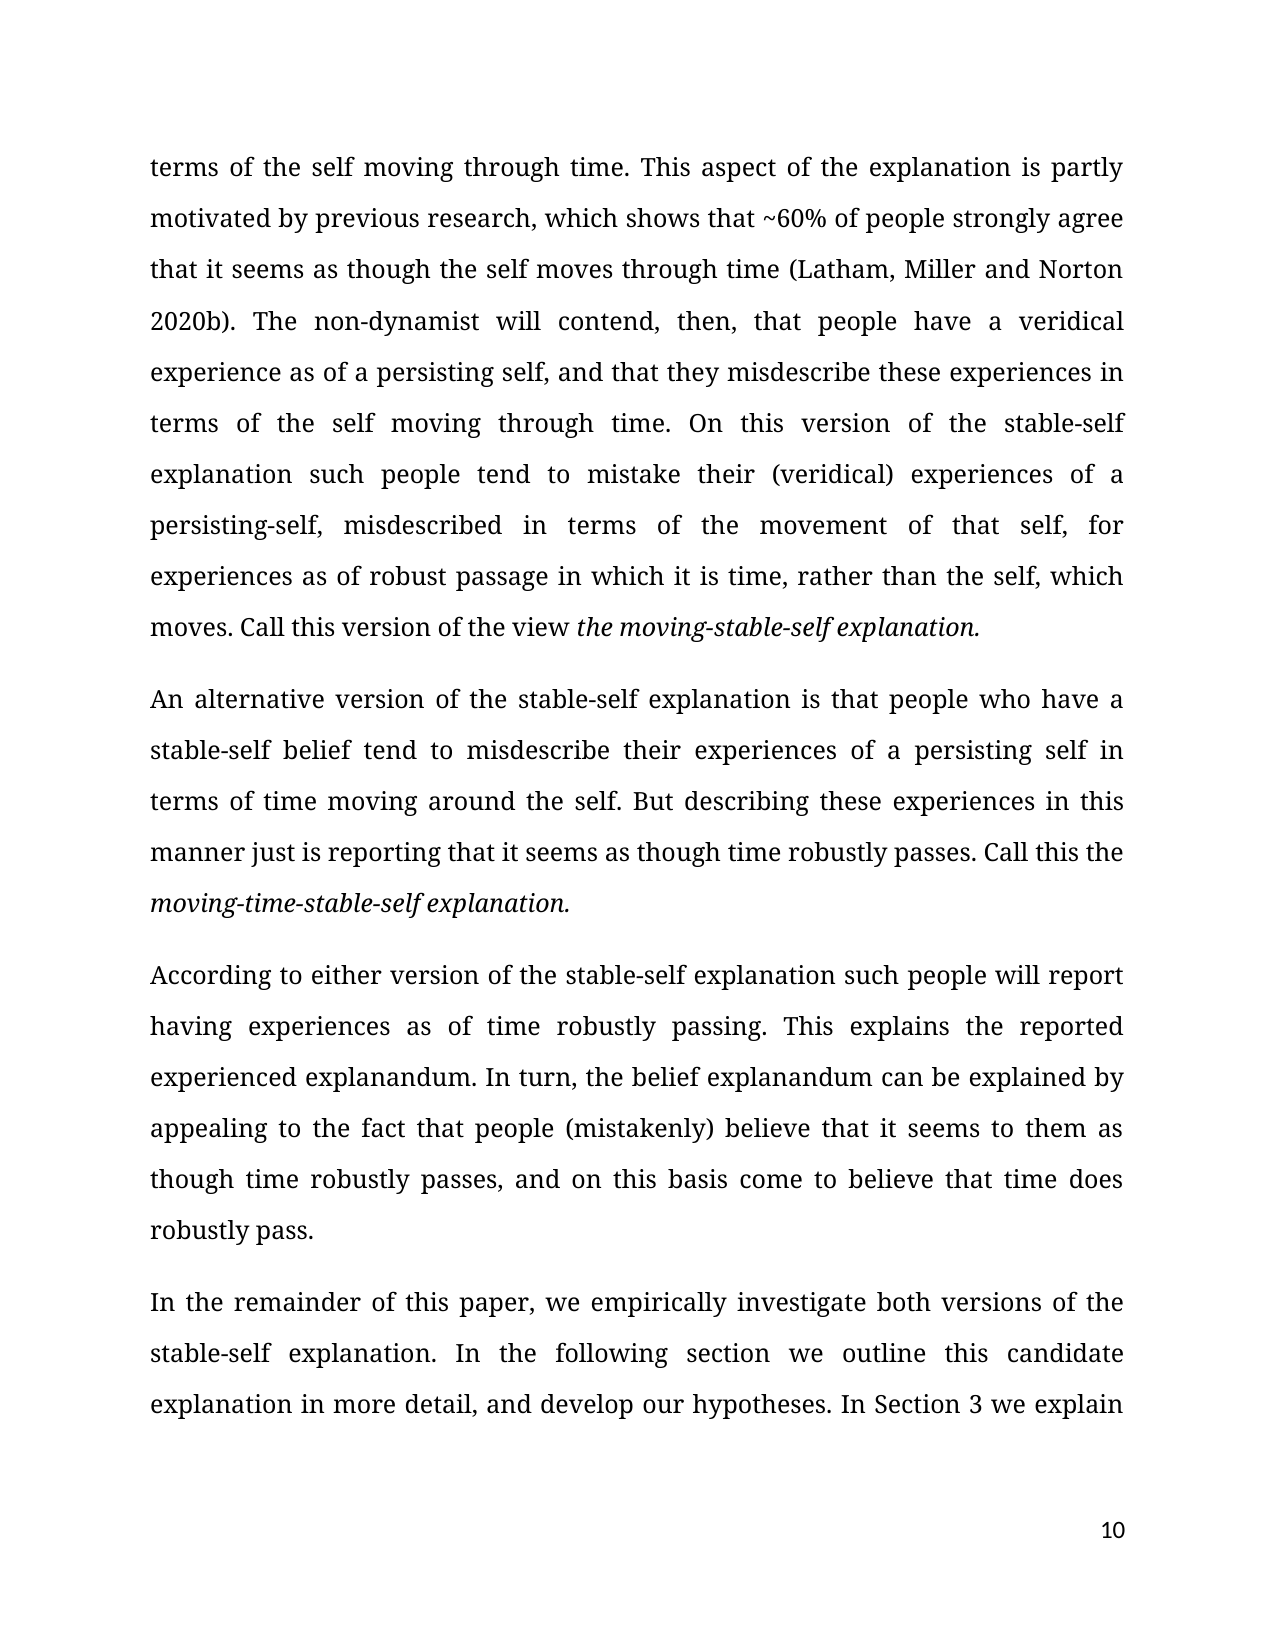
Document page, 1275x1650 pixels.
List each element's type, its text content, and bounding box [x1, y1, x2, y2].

text According to either version of the stable-self explanation such people will report having experiences as of time robustly passing. This explains the reported experienced explanandum. In turn, the belief explanandum can be explained by appealing to the fact that people (mistakenly) believe that it seems to them as though time robustly passes, and on this basis come to believe that time does robustly pass. [150, 957, 1125, 1247]
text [150, 1284, 1125, 1421]
text An alternative version of the stable-self explanation is that people who have a stable-self belief tend to misdescribe their experiences of a persisting self in terms of time moving around the self. But describing these experiences in this manner just is reporting that it seems as though time robustly passes. Call this the moving-time-stable-self explanation. [150, 681, 1125, 919]
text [150, 150, 1125, 643]
